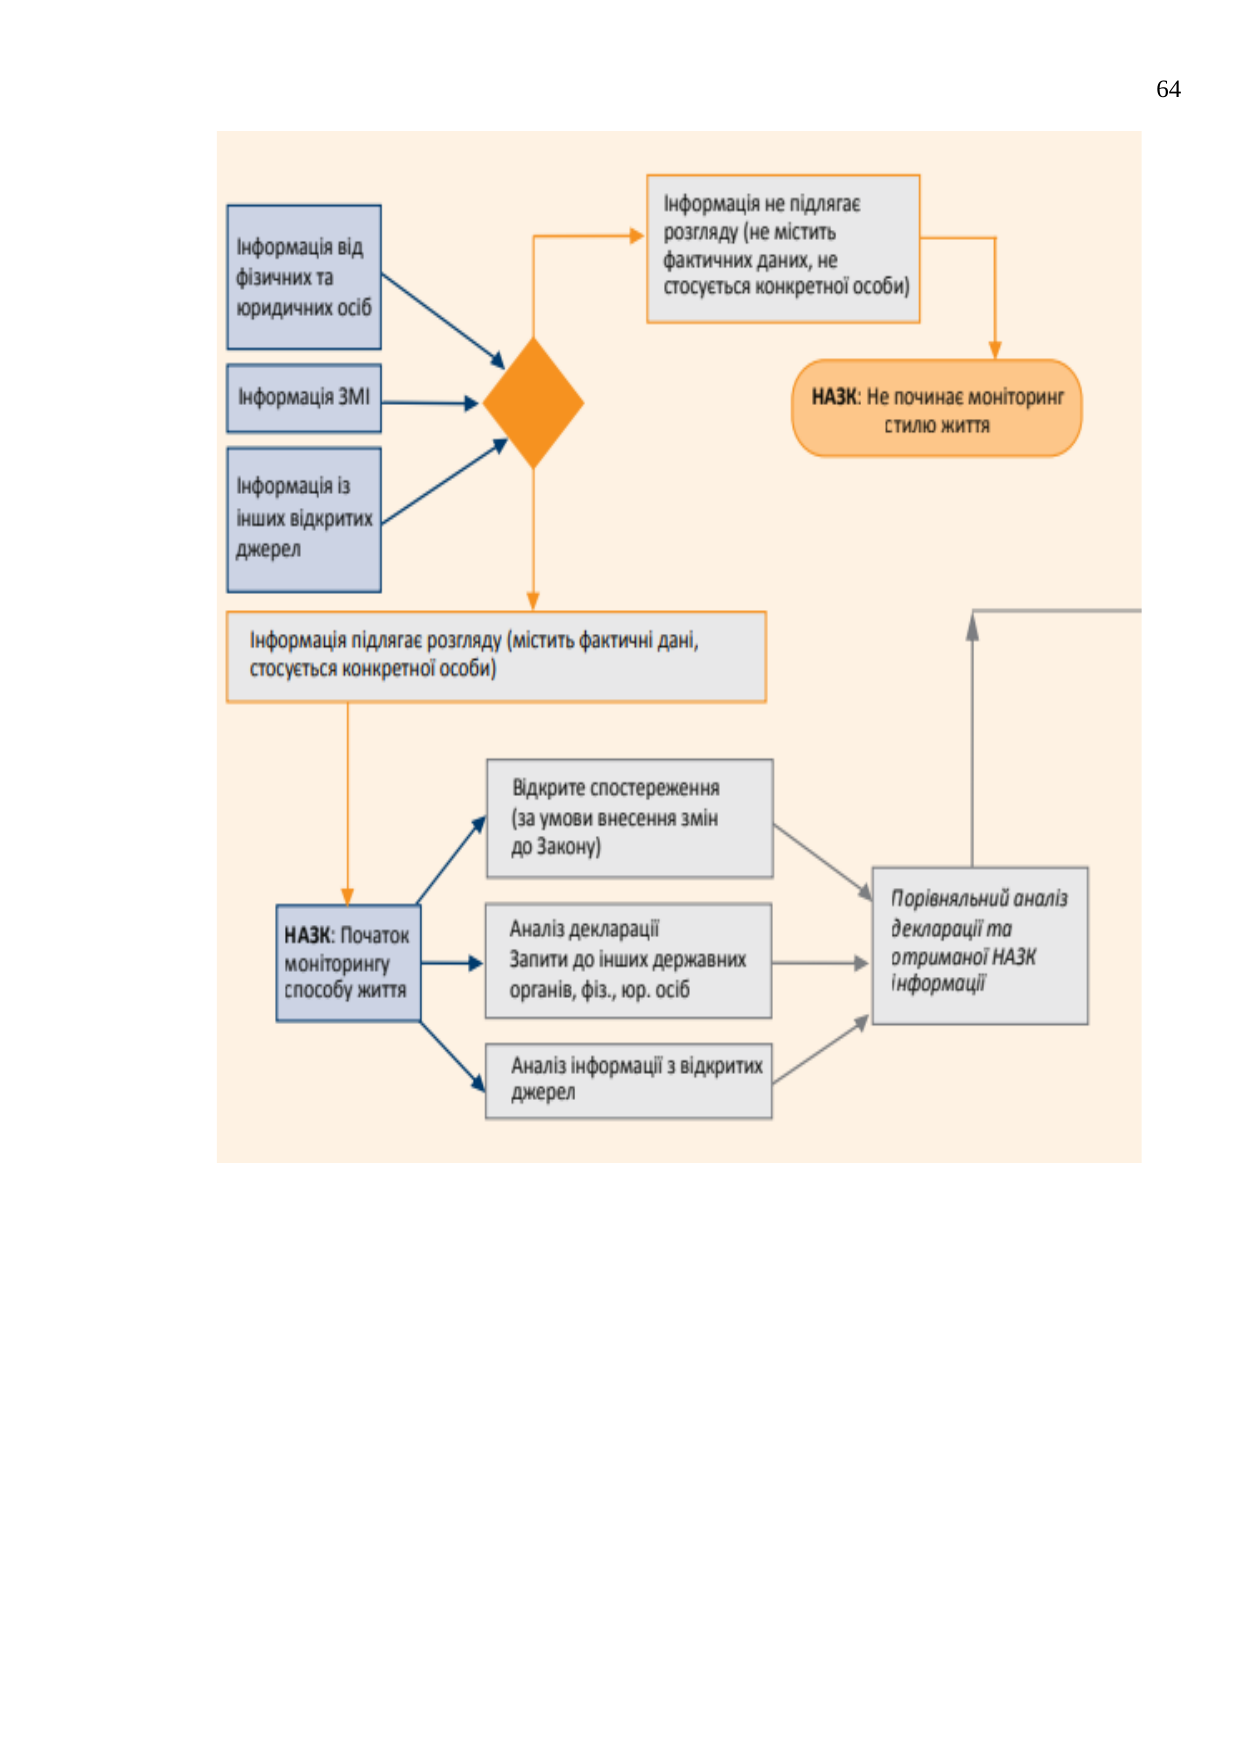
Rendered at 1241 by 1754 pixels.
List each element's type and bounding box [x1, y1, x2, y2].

picture [216, 131, 1142, 1163]
